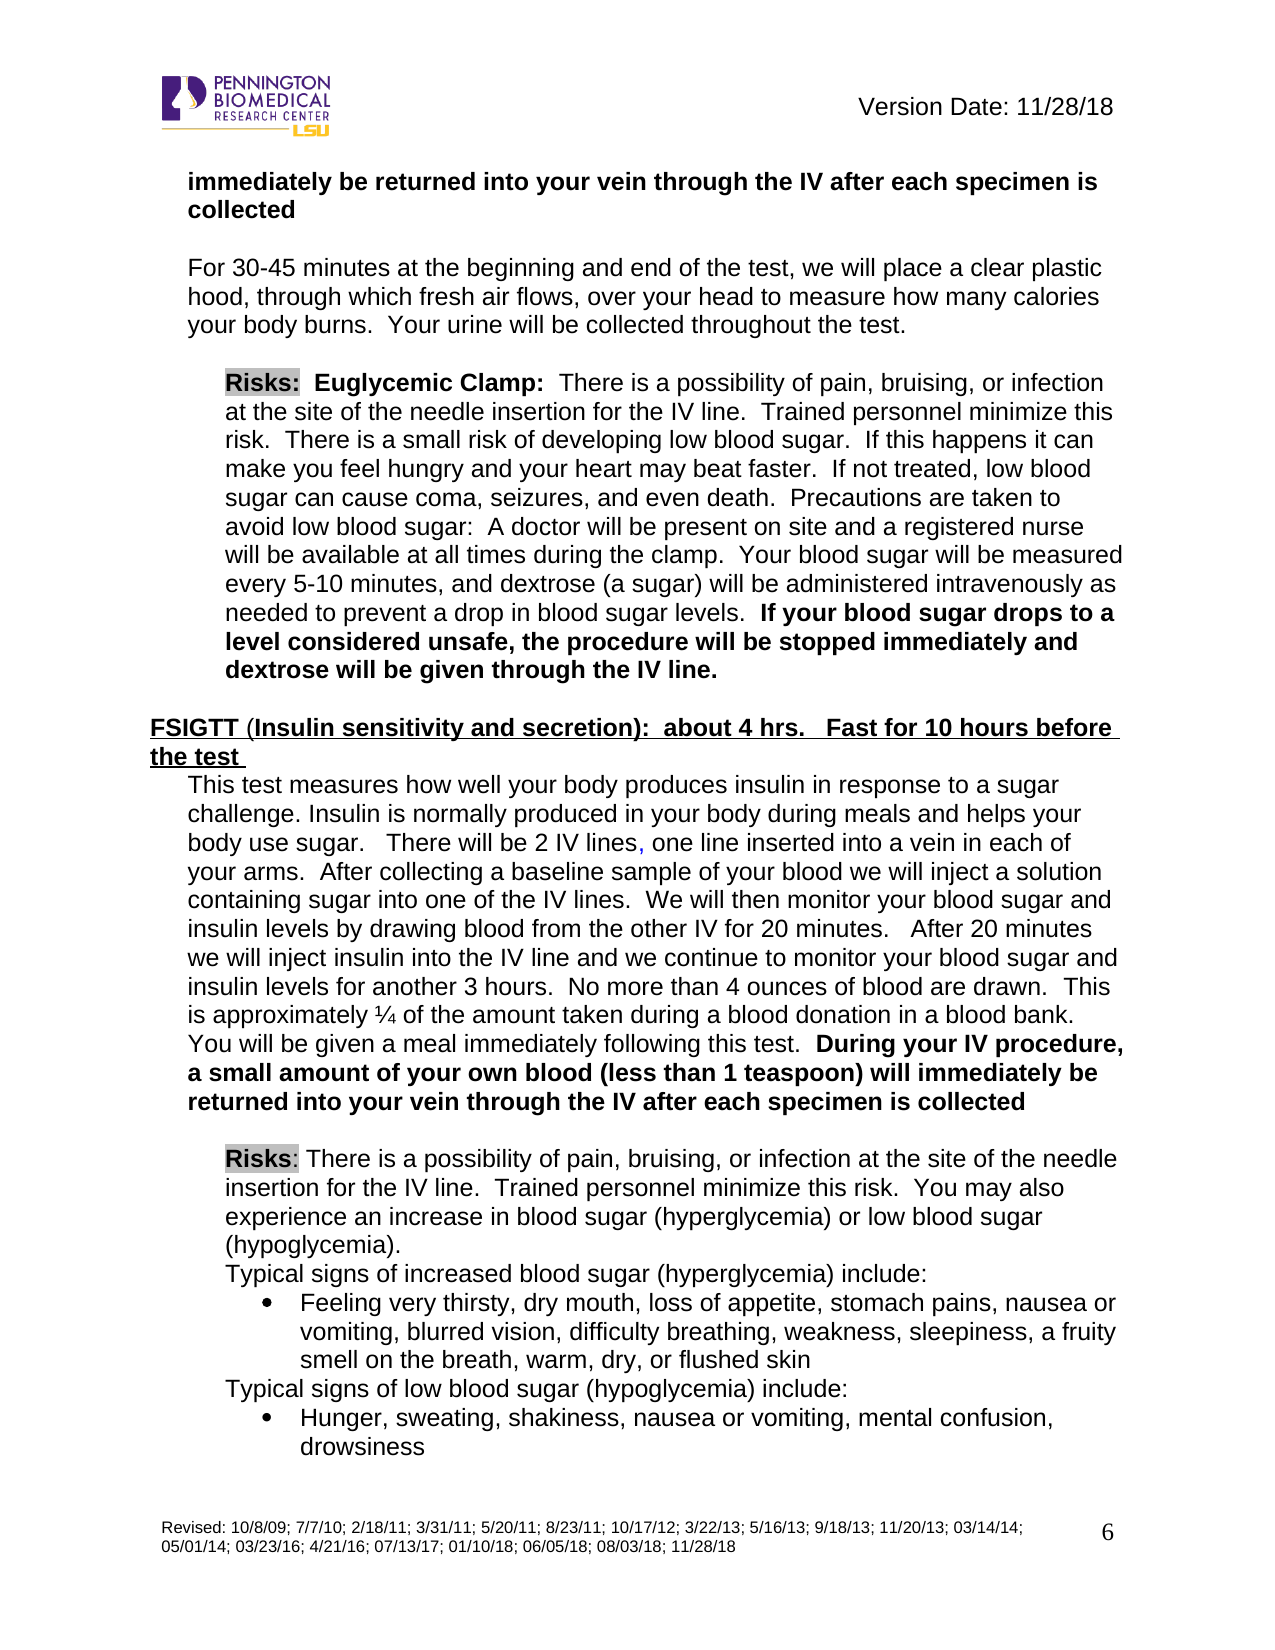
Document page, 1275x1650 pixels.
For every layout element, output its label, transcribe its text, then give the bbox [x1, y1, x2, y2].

text Typical signs of low blood sugar (hypoglycemia) include: [225, 1374, 1125, 1403]
text For 30-45 minutes at the beginning and end of the test, we will place a clear plastic hood, through which fresh air flows, over your head to measure how many calories your body burns. Your urine will be collected throughout the test. [187, 253, 1125, 339]
list Hunger, sweating, shakiness, nausea or vomiting, mental confusion, drowsiness [262, 1403, 1125, 1460]
text FSIGTT (Insulin sensitivity and secretion): about 4 hrs. Fast for 10 hours before the test [150, 713, 1125, 770]
text This test measures how well your body produces insulin in response to a sugar challenge. Insulin is normally produced in your body during meals and helps your body use sugar. There will be 2 IV lines, one line inserted into a vein in each of your arms. After collecting a baseline sample of your blood we will inject a solution containing sugar into one of the IV lines. We will then monitor your blood sugar and insulin levels by drawing blood from the other IV for 20 minutes. After 20 minutes we will inject insulin into the IV line and we continue to monitor your blood sugar and insulin levels for another 3 hours. No more than 4 ounces of blood are drawn. This is approximately ¼ of the amount taken during a blood donation in a blood bank. You will be given a meal immediately following this test. During your IV procedure, a small amount of your own blood (less than 1 teaspoon) will immediately be returned into your vein through the IV after each specimen is collected [187, 770, 1125, 1115]
list Feeling very thirsty, dry mouth, loss of appetite, stomach pains, nausea or vomiting, blurred vision, difficulty breathing, weakness, sleepiness, a fruity smell on the breath, warm, dry, or flushed skin [262, 1288, 1125, 1374]
text Typical signs of increased blood sugar (hyperglycemia) include: [225, 1259, 1125, 1288]
picture [161, 75, 331, 138]
text Risks: Euglycemic Clamp: There is a possibility of pain, bruising, or infection at the site of the needle insertion for the IV line. Trained personnel minimize this risk. There is a small risk of developing low blood sugar. If this happens it can make you feel hungry and your heart may beat faster. If not treated, low blood sugar can cause coma, seizures, and even death. Precautions are taken to avoid low blood sugar: A doctor will be present on site and a registered nurse will be available at all times during the clamp. Your blood sugar will be measured every 5-10 minutes, and dextrose (a sugar) will be administered intravenously as needed to prevent a drop in blood sugar levels. If your blood sugar drops to a level considered unsafe, the procedure will be stopped immediately and dextrose will be given through the IV line. [225, 368, 1125, 684]
text Risks: There is a possibility of pain, bruising, or infection at the site of the needle insertion for the IV line. Trained personnel minimize this risk. You may also experience an increase in blood sugar (hyperglycemia) or low blood sugar (hypoglycemia). [225, 1144, 1125, 1259]
